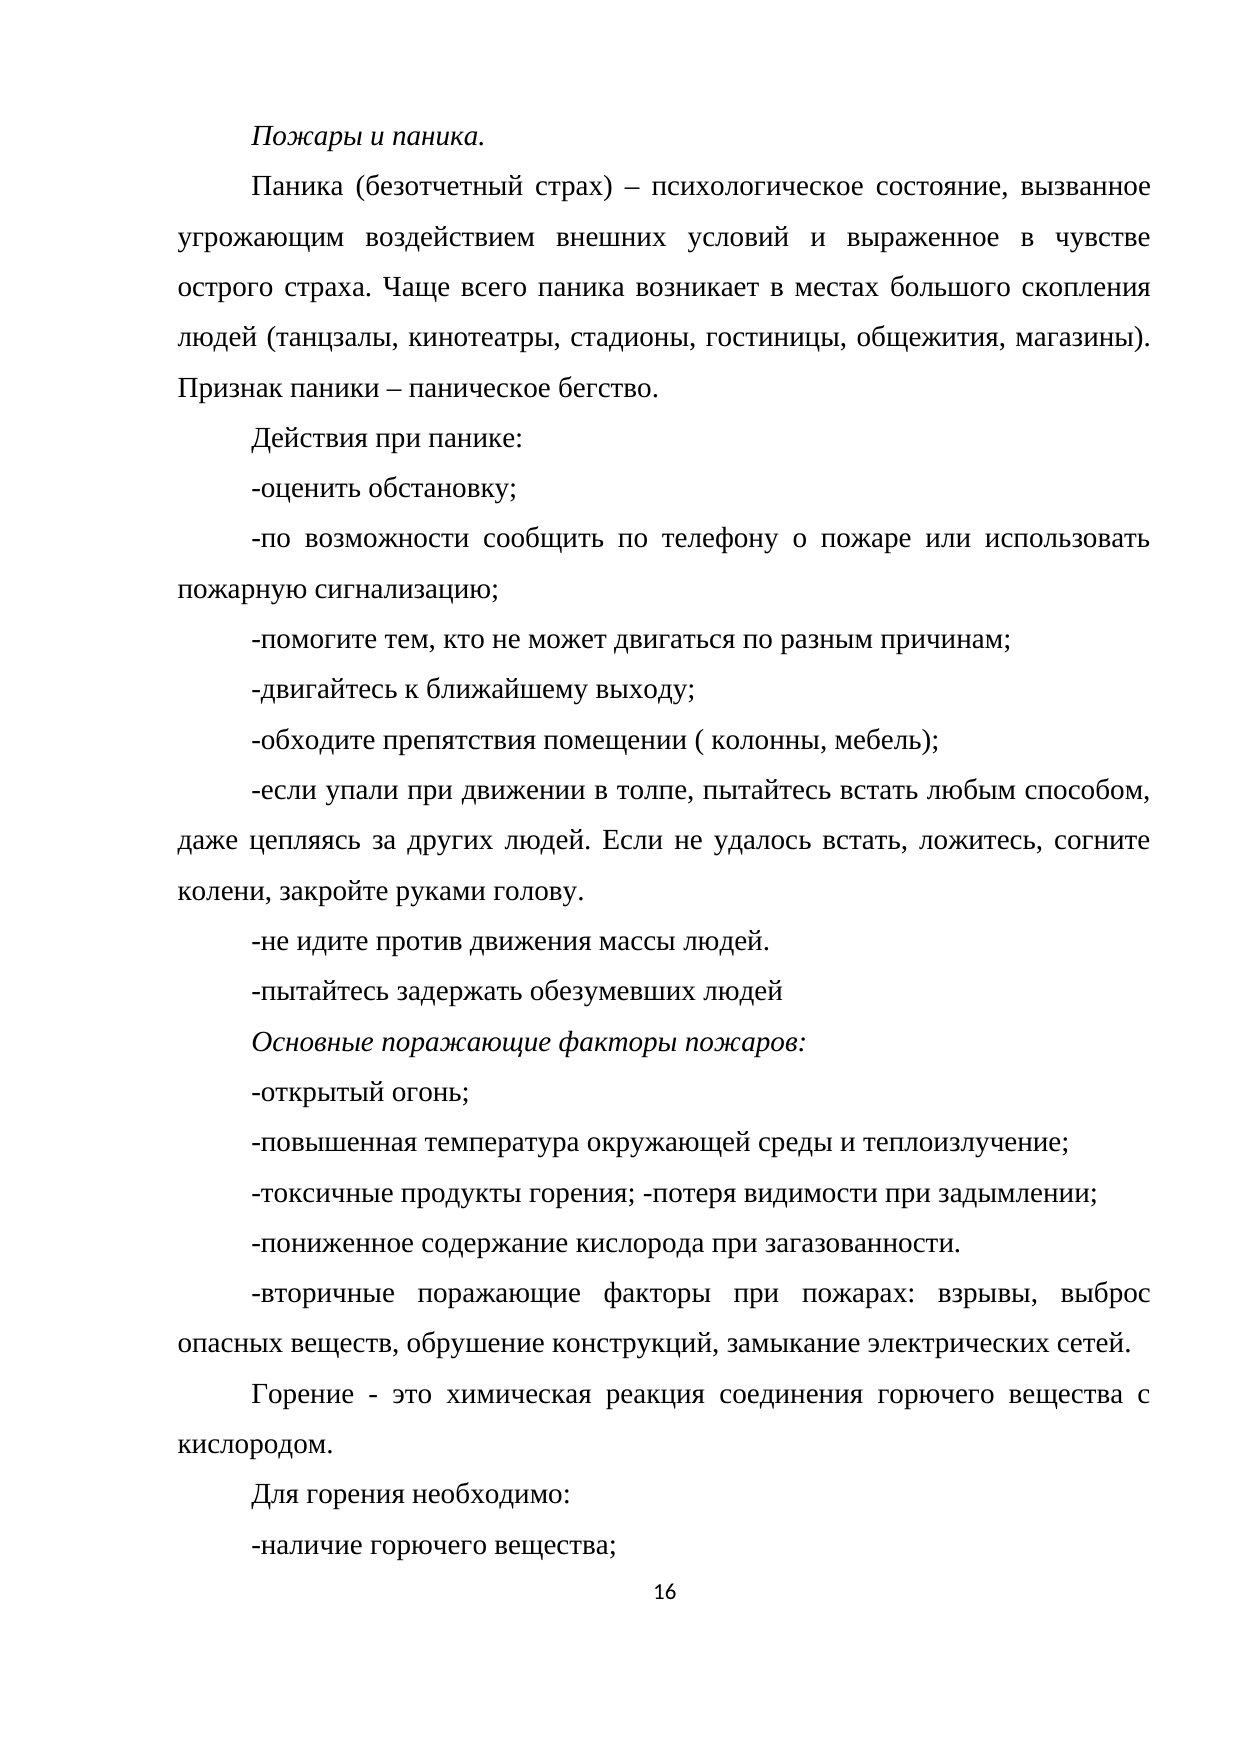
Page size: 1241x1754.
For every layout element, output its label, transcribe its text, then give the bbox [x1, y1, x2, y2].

text -оценить обстановку; [177, 470, 1152, 504]
text Паника (безотчетный страх) – психологическое состояние, вызванное угрожающим воздействием внешних условий и выраженное в чувстве острого страха. Чаще всего паника возникает в местах большого скопления людей (танцзалы, кинотеатры, стадионы, гостиницы, общежития, магазины). Признак паники – паническое бегство. [177, 168, 1152, 403]
text Пожары и паника. [177, 118, 1152, 152]
text -повышенная температура окружающей среды и теплоизлучение; [177, 1124, 1152, 1158]
text -наличие горючего вещества; [177, 1527, 1152, 1560]
text -пониженное содержание кислорода при загазованности. [177, 1225, 1152, 1258]
text -двигайтесь к ближайшему выходу; [177, 672, 1152, 705]
text Основные поражающие факторы пожаров: [177, 1024, 1152, 1057]
text -открытый огонь; [177, 1074, 1152, 1108]
text -обходите препятствия помещении ( колонны, мебель); [177, 722, 1152, 755]
text -пытайтесь задержать обезумевших людей [177, 973, 1152, 1007]
text -токсичные продукты горения; -потеря видимости при задымлении; [177, 1175, 1152, 1208]
text Действия при панике: [177, 420, 1152, 453]
text Горение - это химическая реакция соединения горючего вещества с кислородом. [177, 1376, 1152, 1460]
text -если упали при движении в толпе, пытайтесь встать любым способом, даже цепляясь за других людей. Если не удалось встать, ложитесь, согните колени, закройте руками голову. [177, 772, 1152, 906]
text -вторичные поражающие факторы при пожарах: взрывы, выброс опасных веществ, обрушение конструкций, замыкание электрических сетей. [177, 1275, 1152, 1359]
text -не идите против движения массы людей. [177, 923, 1152, 957]
text -по возможности сообщить по телефону о пожаре или использовать пожарную сигнализацию; [177, 521, 1152, 604]
text -помогите тем, кто не может двигаться по разным причинам; [177, 621, 1152, 655]
text Для горения необходимо: [177, 1477, 1152, 1510]
